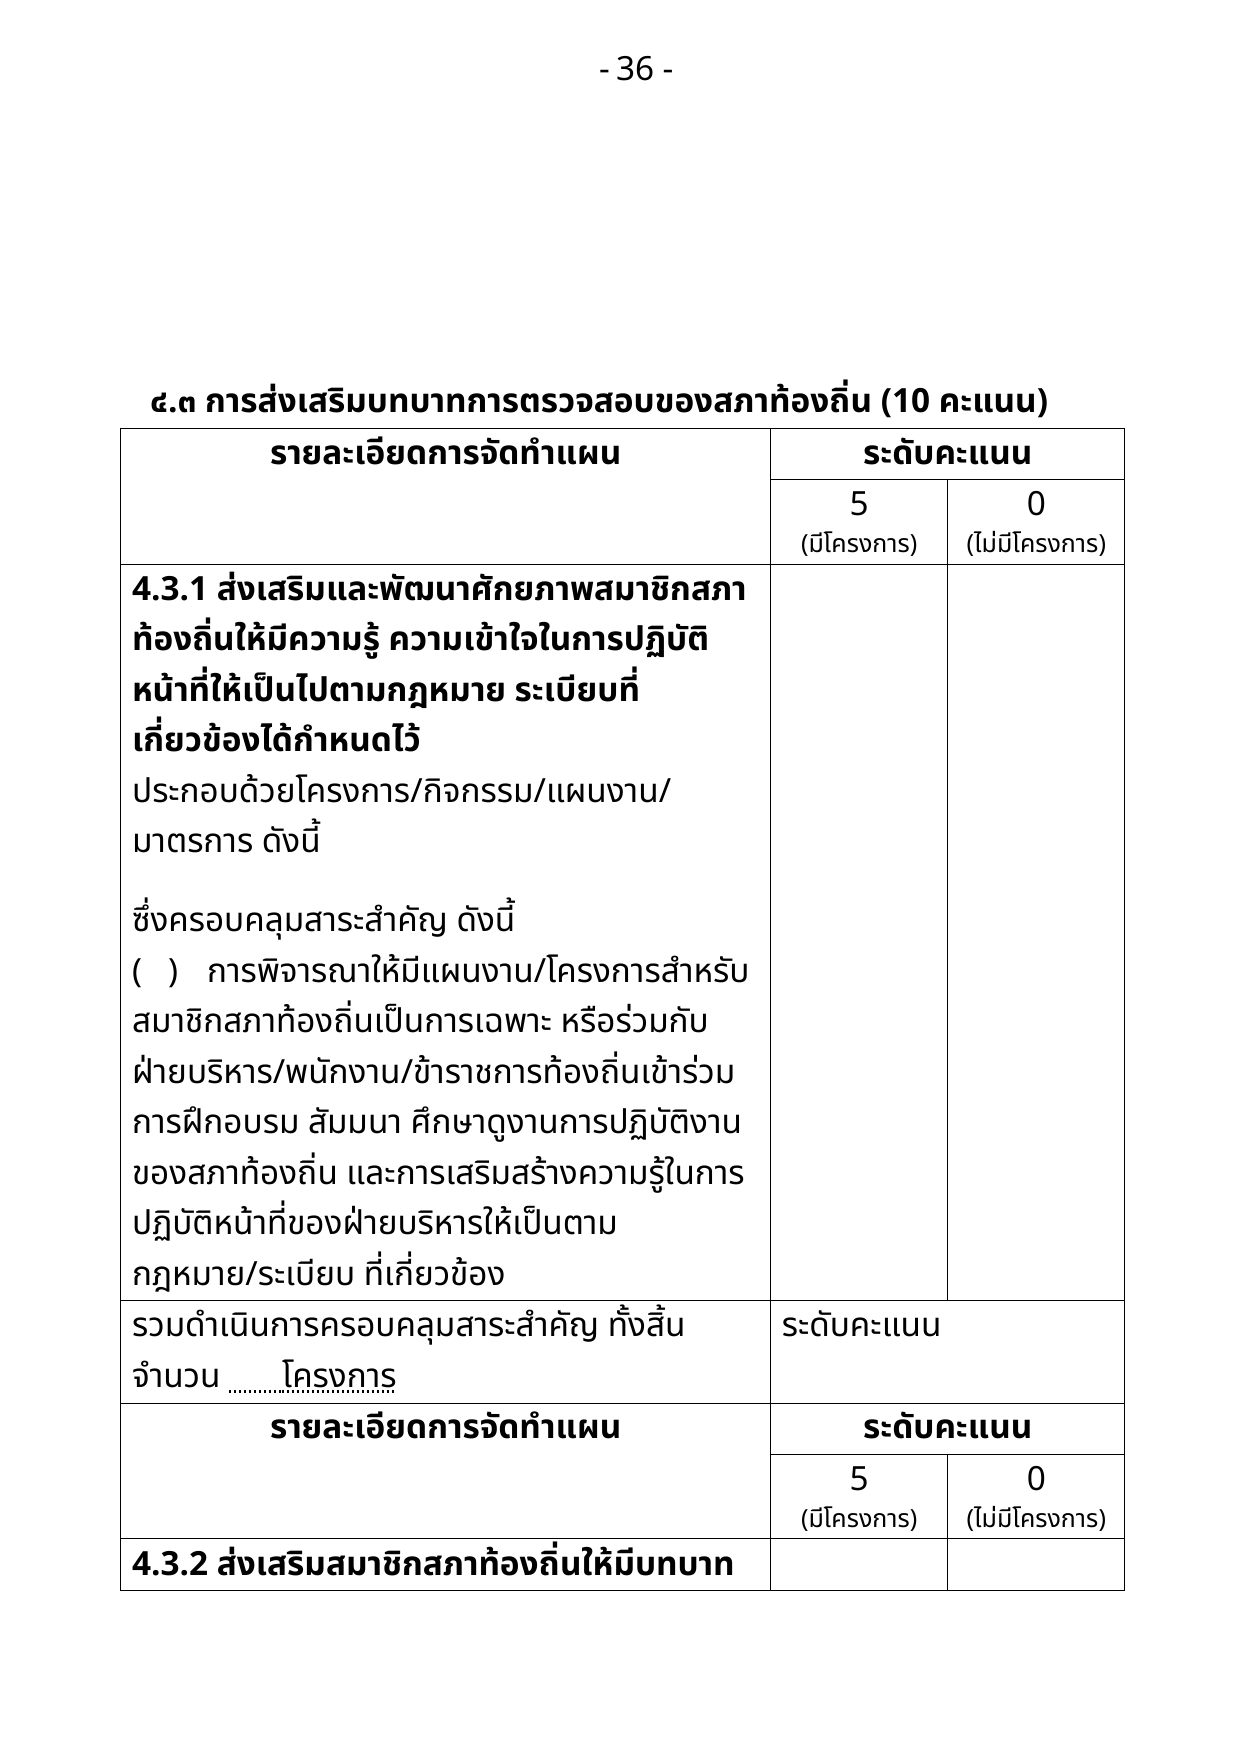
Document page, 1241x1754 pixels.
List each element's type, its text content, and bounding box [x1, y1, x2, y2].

table_cell รวมดำเนินการครอบคลุมสาระสำคัญ ทั้งสิ้น จำนวน โครงการ [121, 1301, 770, 1402]
table_cell 4.3.1 ส่งเสริมและพัฒนาศักยภาพสมาชิกสภาท้องถิ่นให้มีความรู้ ความเข้าใจในการปฏิบัติหน้าที่ให้เป็นไปตามกฎหมาย ระเบียบที่เกี่ยวข้องได้กำหนดไว้ ประกอบด้วยโครงการ/กิจกรรม/แผนงาน/มาตรการ ดังนี้ ซึ่งครอบคลุมสาระสำคัญ ดังนี้ ( ) การพิจารณาให้มีแผนงาน/โครงการสำหรับสมาชิกสภาท้องถิ่นเป็นการเฉพาะ หรือร่วมกับฝ่ายบริหาร/พนักงาน/ข้าราชการท้องถิ่นเข้าร่วมการฝึกอบรม สัมมนา ศึกษาดูงานการปฏิบัติงานของสภาท้องถิ่น และการเสริมสร้างความรู้ในการปฏิบัติหน้าที่ของฝ่ายบริหารให้เป็นตามกฎหมาย/ระเบียบ ที่เกี่ยวข้อง [121, 565, 770, 1300]
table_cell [121, 1539, 770, 1590]
table_cell [771, 565, 947, 1300]
table_cell ระดับคะแนน [771, 1404, 1124, 1454]
table_cell [948, 565, 1124, 1300]
table_cell ระดับคะแนน [771, 1301, 1124, 1402]
table_cell 0 (ไม่มีโครงการ) [948, 480, 1124, 564]
table_cell 0 (ไม่มีโครงการ) [948, 1455, 1124, 1538]
table_cell [771, 1539, 947, 1590]
table_cell [948, 1539, 1124, 1590]
table_cell 5 (มีโครงการ) [771, 480, 947, 564]
table_header ระดับคะแนน [771, 429, 1124, 479]
table_cell 5 (มีโครงการ) [771, 1455, 947, 1538]
table_header รายละเอียดการจัดทำแผน [121, 429, 770, 564]
text ๔.๓ การส่งเสริมบทบาทการตรวจสอบของสภาท้องถิ่น (10 คะแนน) [150, 377, 1122, 428]
table_cell รายละเอียดการจัดทำแผน [121, 1404, 770, 1538]
